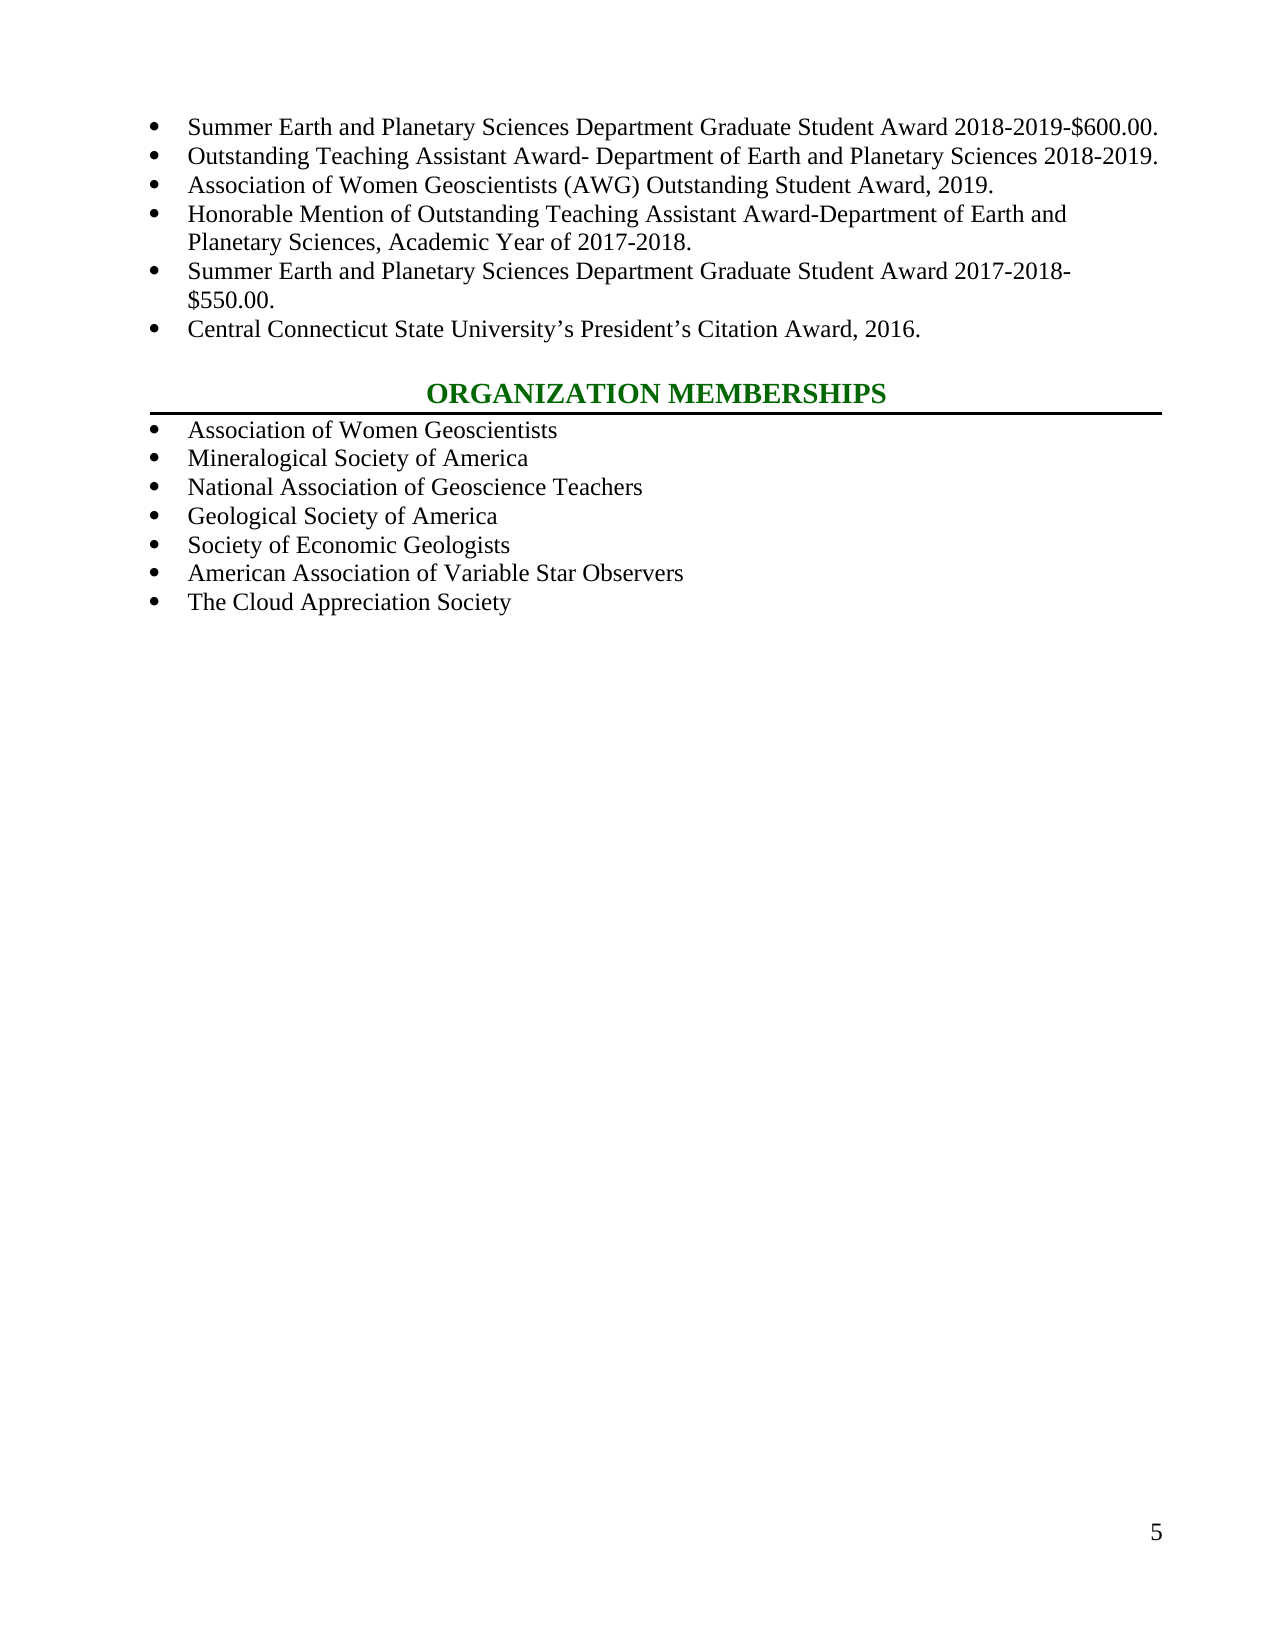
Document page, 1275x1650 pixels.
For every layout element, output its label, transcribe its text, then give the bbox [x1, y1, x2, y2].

list Association of Women Geoscientists (AWG) Outstanding Student Award, 2019. [150, 170, 1162, 199]
list Geological Society of America [150, 501, 1162, 530]
list The Cloud Appreciation Society [150, 587, 1162, 616]
list Mineralogical Society of America [150, 443, 1162, 472]
list Outstanding Teaching Assistant Award- Department of Earth and Planetary Sciences 2018-2019. [150, 141, 1162, 170]
list Honorable Mention of Outstanding Teaching Assistant Award-Department of Earth and Planetary Sciences, Academic Year of 2017-2018. [150, 199, 1162, 256]
list Society of Economic Geologists [150, 530, 1162, 558]
list National Association of Geoscience Teachers [150, 472, 1162, 501]
list American Association of Variable Star Observers [150, 558, 1162, 587]
list Central Connecticut State University’s President’s Citation Award, 2016. [150, 314, 1162, 342]
list Summer Earth and Planetary Sciences Department Graduate Student Award 2018-2019-$600.00. [150, 112, 1162, 141]
text ORGANIZATION MEMBERSHIPS [150, 376, 1162, 412]
list Association of Women Geoscientists [150, 415, 1162, 443]
list Summer Earth and Planetary Sciences Department Graduate Student Award 2017-2018- $550.00. [150, 256, 1162, 314]
